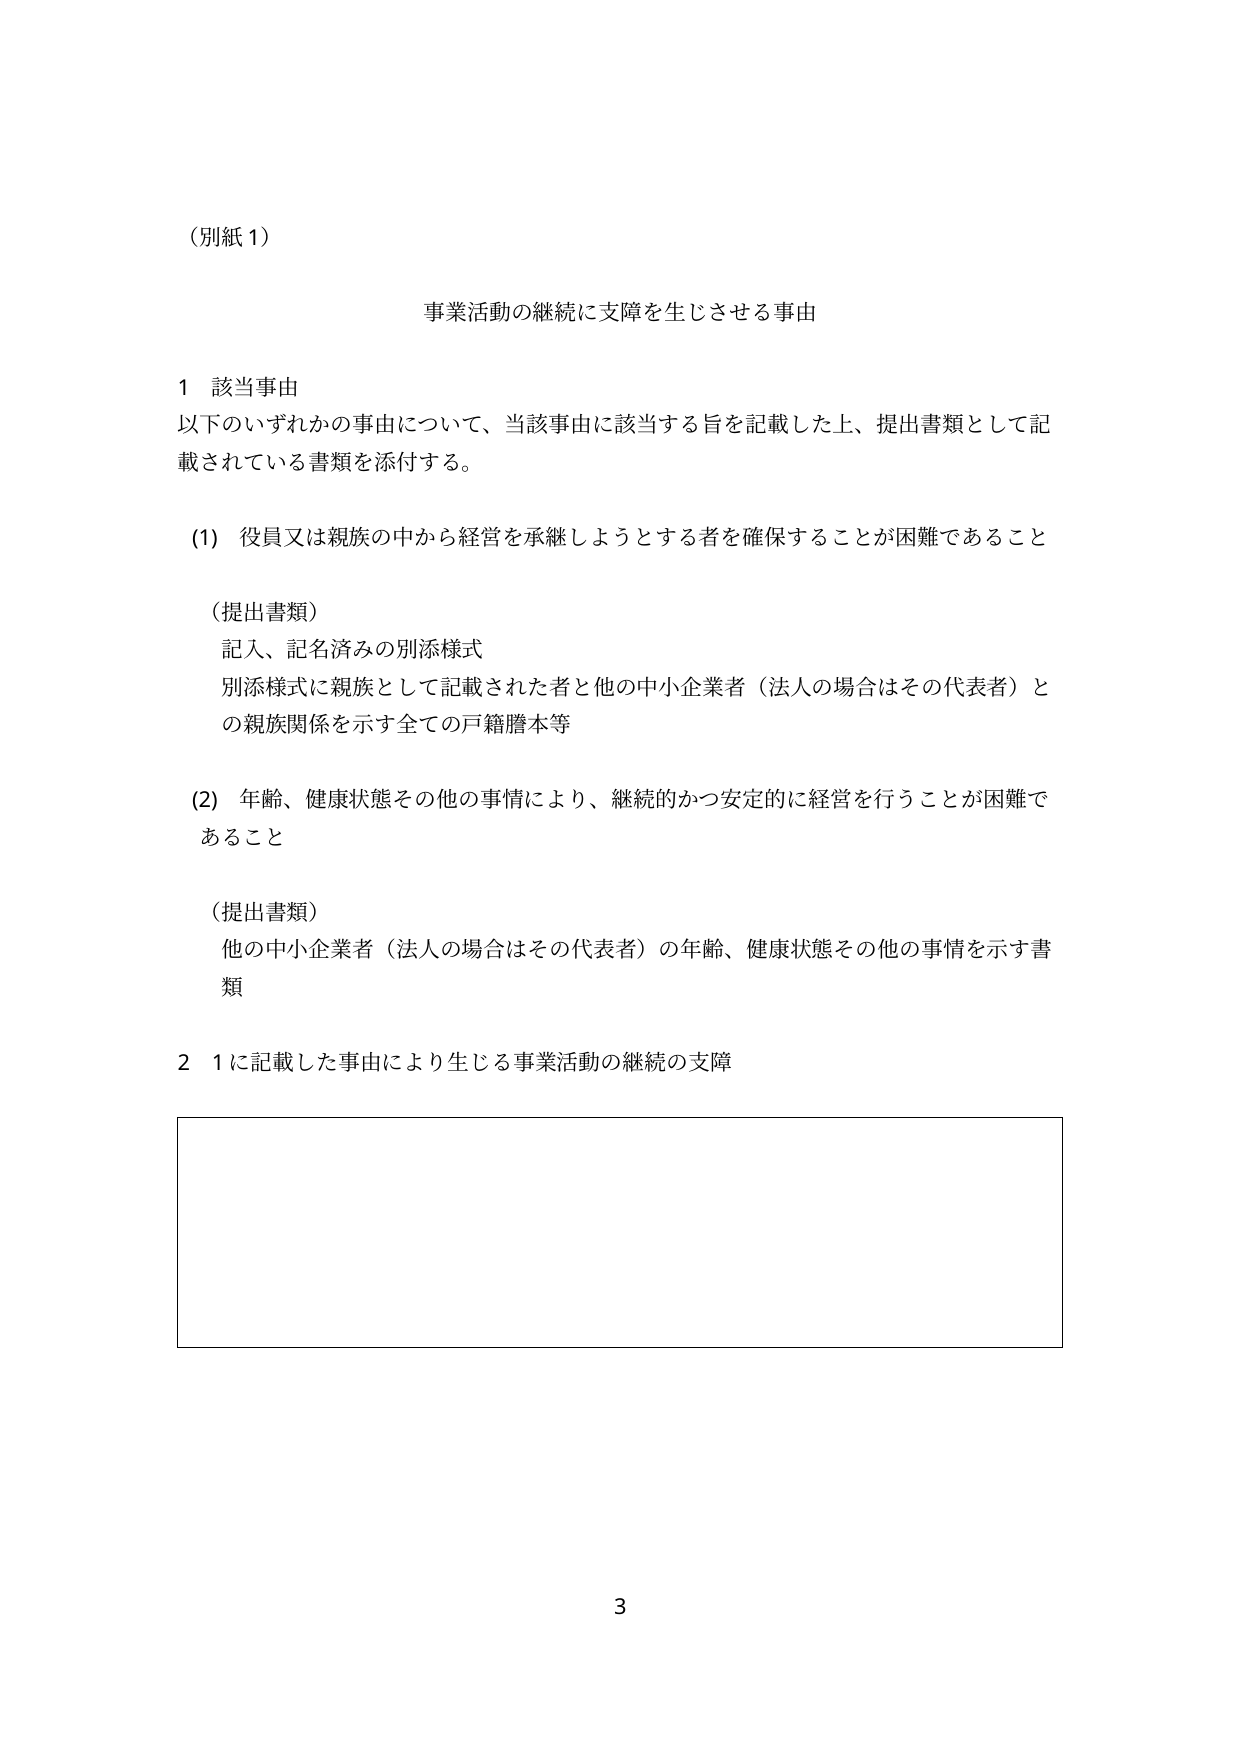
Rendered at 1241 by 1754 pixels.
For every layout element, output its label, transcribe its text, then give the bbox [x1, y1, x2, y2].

text （別紙1） [177, 217, 1063, 254]
text 記入、記名済みの別添様式 [221, 629, 1063, 667]
text 別添様式に親族として記載された者と他の中小企業者（法人の場合はその代表者）との親族関係を示す全ての戸籍謄本等 [221, 667, 1063, 742]
text （提出書類） [199, 892, 1063, 929]
text 以下のいずれかの事由について、当該事由に該当する旨を記載した上、提出書類として記載されている書類を添付する。 [177, 404, 1063, 479]
text (2) 年齢、健康状態その他の事情により、継続的かつ安定的に経営を行うことが困難であること [192, 779, 1063, 854]
text 他の中小企業者（法人の場合はその代表者）の年齢、健康状態その他の事情を示す書類 [221, 929, 1063, 1004]
text 1 該当事由 [177, 367, 1063, 404]
table_header [178, 1118, 1062, 1347]
text 2 1に記載した事由により生じる事業活動の継続の支障 [177, 1042, 1063, 1079]
text (1) 役員又は親族の中から経営を承継しようとする者を確保することが困難であること [192, 517, 1063, 554]
text 事業活動の継続に支障を生じさせる事由 [177, 292, 1063, 329]
text （提出書類） [199, 592, 1063, 629]
